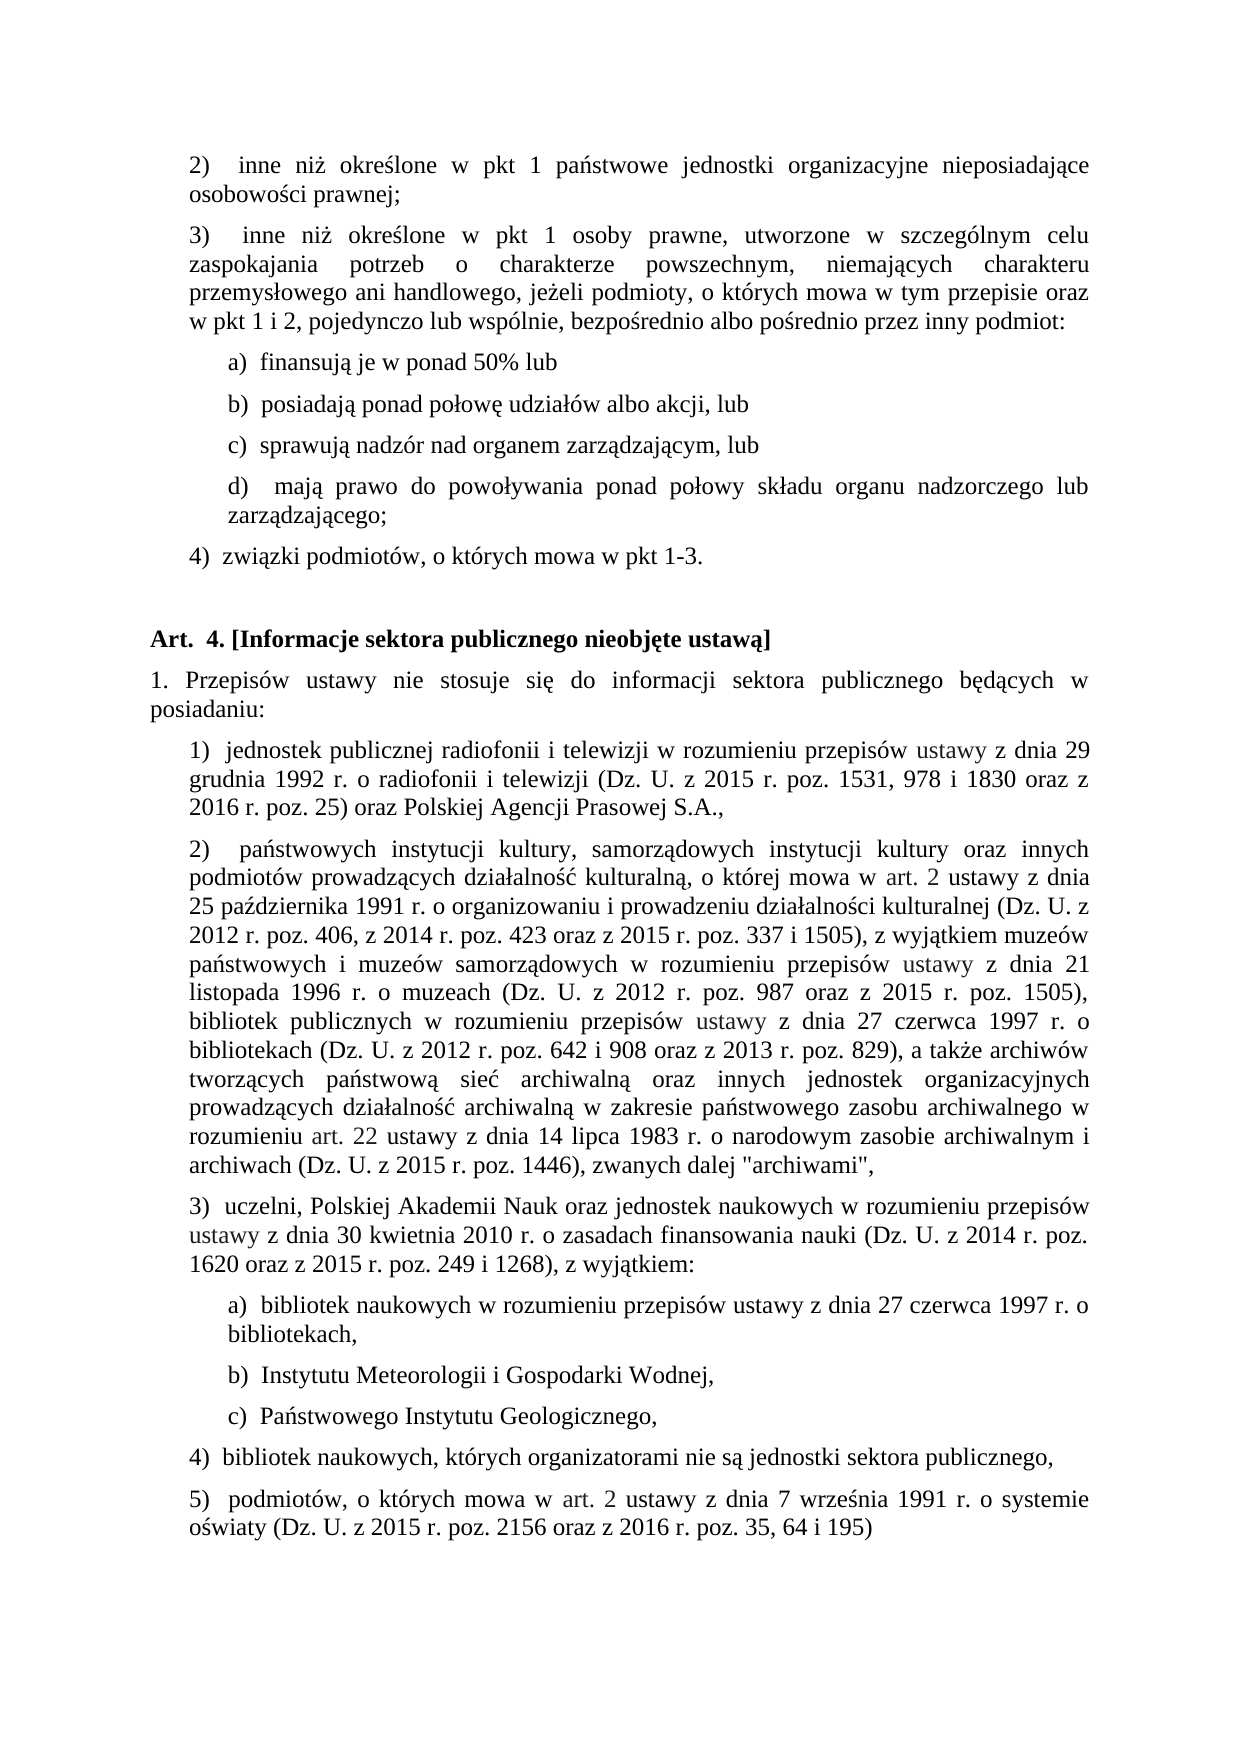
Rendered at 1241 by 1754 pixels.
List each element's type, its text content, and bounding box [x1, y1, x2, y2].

text c) Państwowego Instytutu Geologicznego, [228, 1401, 1090, 1430]
text c) sprawują nadzór nad organem zarządzającym, lub [228, 430, 1090, 459]
text a) bibliotek naukowych w rozumieniu przepisów ustawy z dnia 27 czerwca 1997 r. o bibliotekach, [228, 1290, 1090, 1347]
text 3) uczelni, Polskiej Akademii Nauk oraz jednostek naukowych w rozumieniu przepisów ustawy z dnia 30 kwietnia 2010 r. o zasadach finansowania nauki (Dz. U. z 2014 r. poz. 1620 oraz z 2015 r. poz. 249 i 1268), z wyjątkiem: [189, 1191, 1090, 1277]
text a) finansują je w ponad 50% lub [228, 347, 1090, 376]
text 4) związki podmiotów, o których mowa w pkt 1-3. [189, 541, 1090, 570]
text d) mają prawo do powoływania ponad połowy składu organu nadzorczego lub zarządzającego; [228, 471, 1090, 529]
text 2) państwowych instytucji kultury, samorządowych instytucji kultury oraz innych podmiotów prowadzących działalność kulturalną, o której mowa w art. 2 ustawy z dnia 25 października 1991 r. o organizowaniu i prowadzeniu działalności kulturalnej (Dz. U. z 2012 r. poz. 406, z 2014 r. poz. 423 oraz z 2015 r. poz. 337 i 1505), z wyjątkiem muzeów państwowych i muzeów samorządowych w rozumieniu przepisów ustawy z dnia 21 listopada 1996 r. o muzeach (Dz. U. z 2012 r. poz. 987 oraz z 2015 r. poz. 1505), bibliotek publicznych w rozumieniu przepisów ustawy z dnia 27 czerwca 1997 r. o bibliotekach (Dz. U. z 2012 r. poz. 642 i 908 oraz z 2013 r. poz. 829), a także archiwów tworzących państwową sieć archiwalną oraz innych jednostek organizacyjnych prowadzących działalność archiwalną w zakresie państwowego zasobu archiwalnego w rozumieniu art. 22 ustawy z dnia 14 lipca 1983 r. o narodowym zasobie archiwalnym i archiwach (Dz. U. z 2015 r. poz. 1446), zwanych dalej "archiwami", [189, 834, 1090, 1179]
text 2) inne niż określone w pkt 1 państwowe jednostki organizacyjne nieposiadające osobowości prawnej; [189, 150, 1090, 207]
text 1) jednostek publicznej radiofonii i telewizji w rozumieniu przepisów ustawy z dnia 29 grudnia 1992 r. o radiofonii i telewizji (Dz. U. z 2015 r. poz. 1531, 978 i 1830 oraz z 2016 r. poz. 25) oraz Polskiej Agencji Prasowej S.A., [189, 735, 1090, 821]
text 1. Przepisów ustawy nie stosuje się do informacji sektora publicznego będących w posiadaniu: [150, 665, 1090, 722]
text 5) podmiotów, o których mowa w art. 2 ustawy z dnia 7 września 1991 r. o systemie oświaty (Dz. U. z 2015 r. poz. 2156 oraz z 2016 r. poz. 35, 64 i 195) [189, 1484, 1090, 1541]
text 4) bibliotek naukowych, których organizatorami nie są jednostki sektora publicznego, [189, 1442, 1090, 1471]
text b) Instytutu Meteorologii i Gospodarki Wodnej, [228, 1360, 1090, 1389]
text b) posiadają ponad połowę udziałów albo akcji, lub [228, 389, 1090, 417]
text Art. 4. [Informacje sektora publicznego nieobjęte ustawą] [150, 624, 1090, 652]
text 3) inne niż określone w pkt 1 osoby prawne, utworzone w szczególnym celu zaspokajania potrzeb o charakterze powszechnym, niemających charakteru przemysłowego ani handlowego, jeżeli podmioty, o których mowa w tym przepisie oraz w pkt 1 i 2, pojedynczo lub wspólnie, bezpośrednio albo pośrednio przez inny podmiot: [189, 220, 1090, 335]
